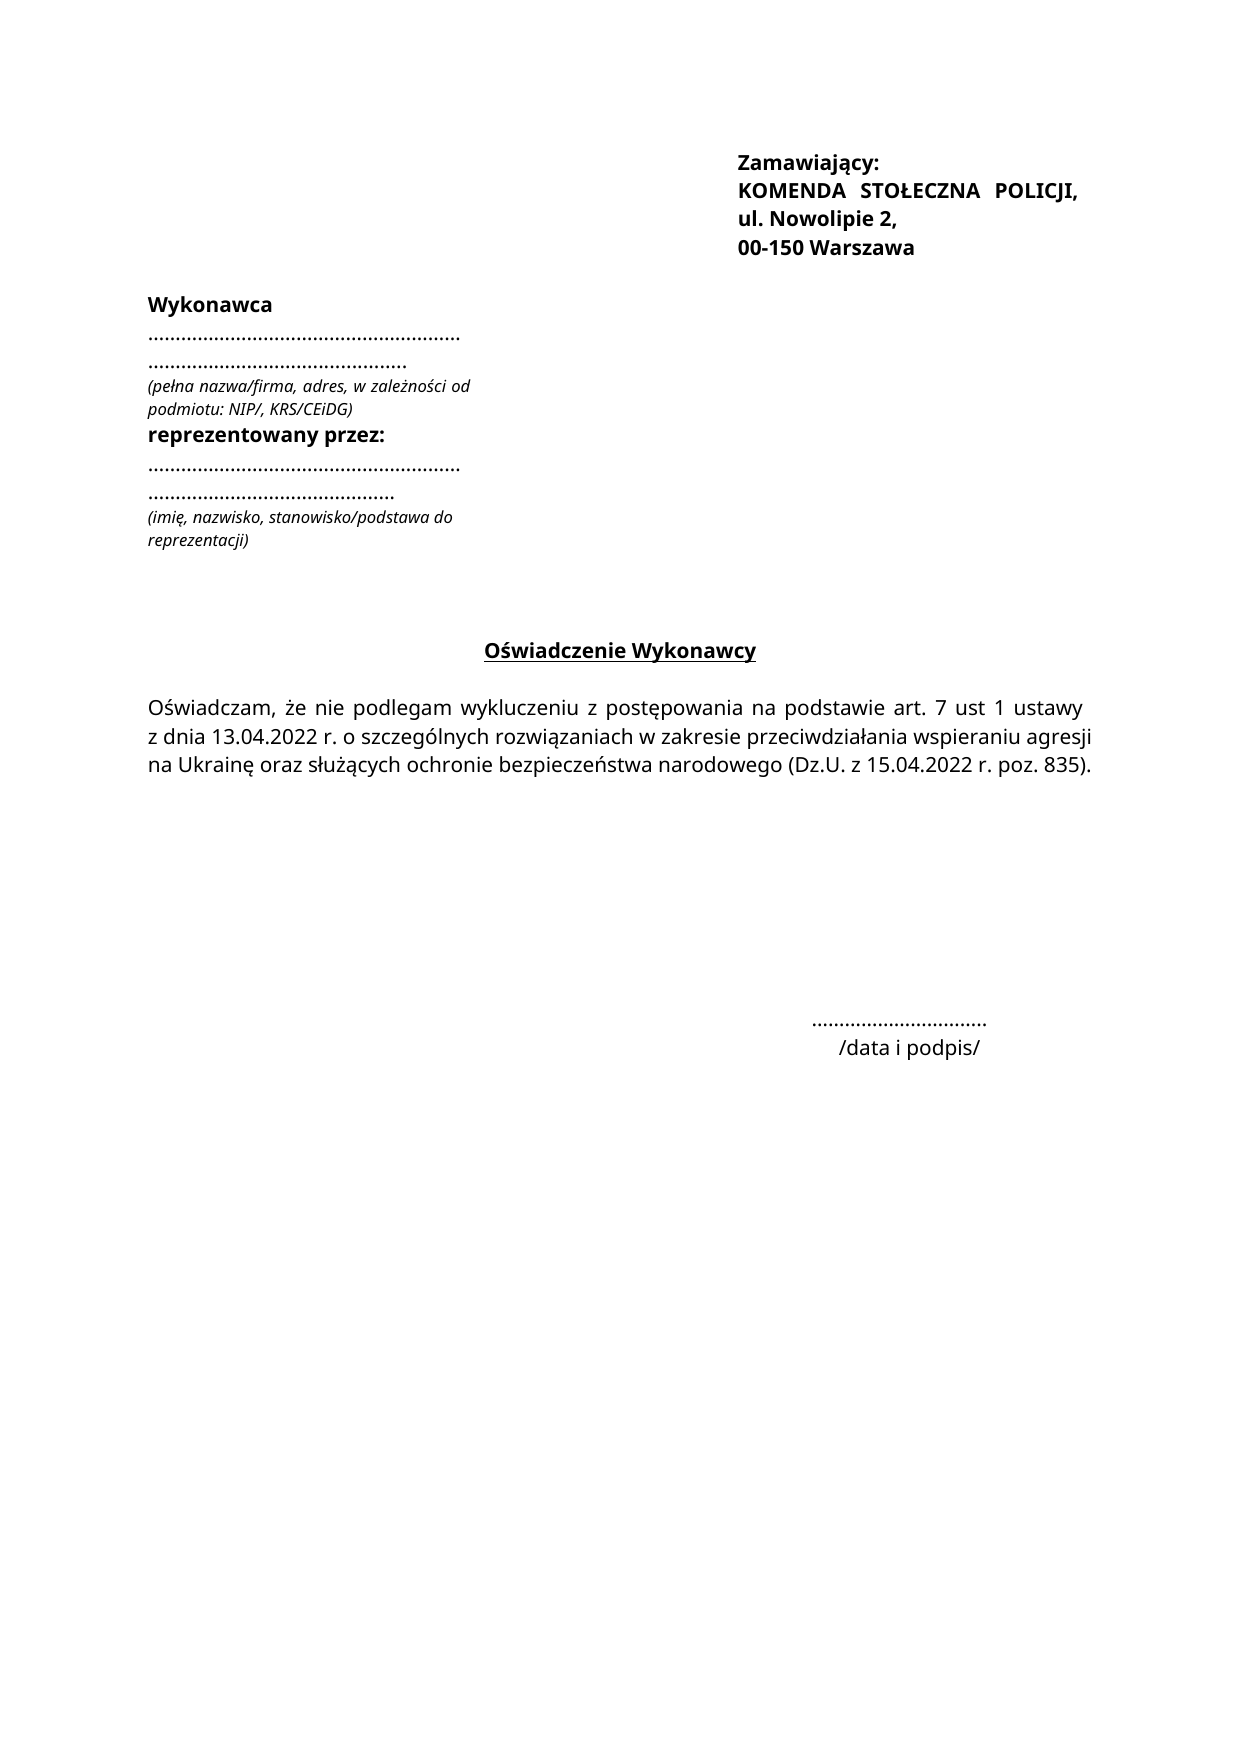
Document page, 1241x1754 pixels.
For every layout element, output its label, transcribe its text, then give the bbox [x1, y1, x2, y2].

text (imię, nazwisko, stanowisko/podstawa do reprezentacji) [148, 506, 472, 551]
text ………………………….. [223, 949, 1093, 1033]
text KOMENDA STOŁECZNA POLICJI, ul. Nowolipie 2, [448, 176, 1093, 233]
text ……………………………………………………………………………................. [148, 318, 472, 375]
text Oświadczam, że nie podlegam wykluczeniu z postępowania na podstawie art. 7 ust 1 ustawy z dnia 13.04.2022 r. o szczególnych rozwiązaniach w zakresie przeciwdziałania wspieraniu agresji na Ukrainę oraz służących ochronie bezpieczeństwa narodowego (Dz.U. z 15.04.2022 r. poz. 835). [148, 693, 1093, 779]
text ………………………………………………………………………………………… [148, 449, 472, 506]
text Wykonawca [148, 290, 1093, 318]
text 00-150 Warszawa [275, 233, 1093, 261]
text (pełna nazwa/firma, adres, w zależności od podmiotu: NIP/, KRS/CEiDG) [148, 375, 472, 421]
text reprezentowany przez: [148, 421, 1093, 449]
text Zamawiający: [664, 148, 1093, 176]
text /data i podpis/ [223, 1033, 1093, 1061]
text Oświadczenie Wykonawcy [148, 637, 1093, 665]
